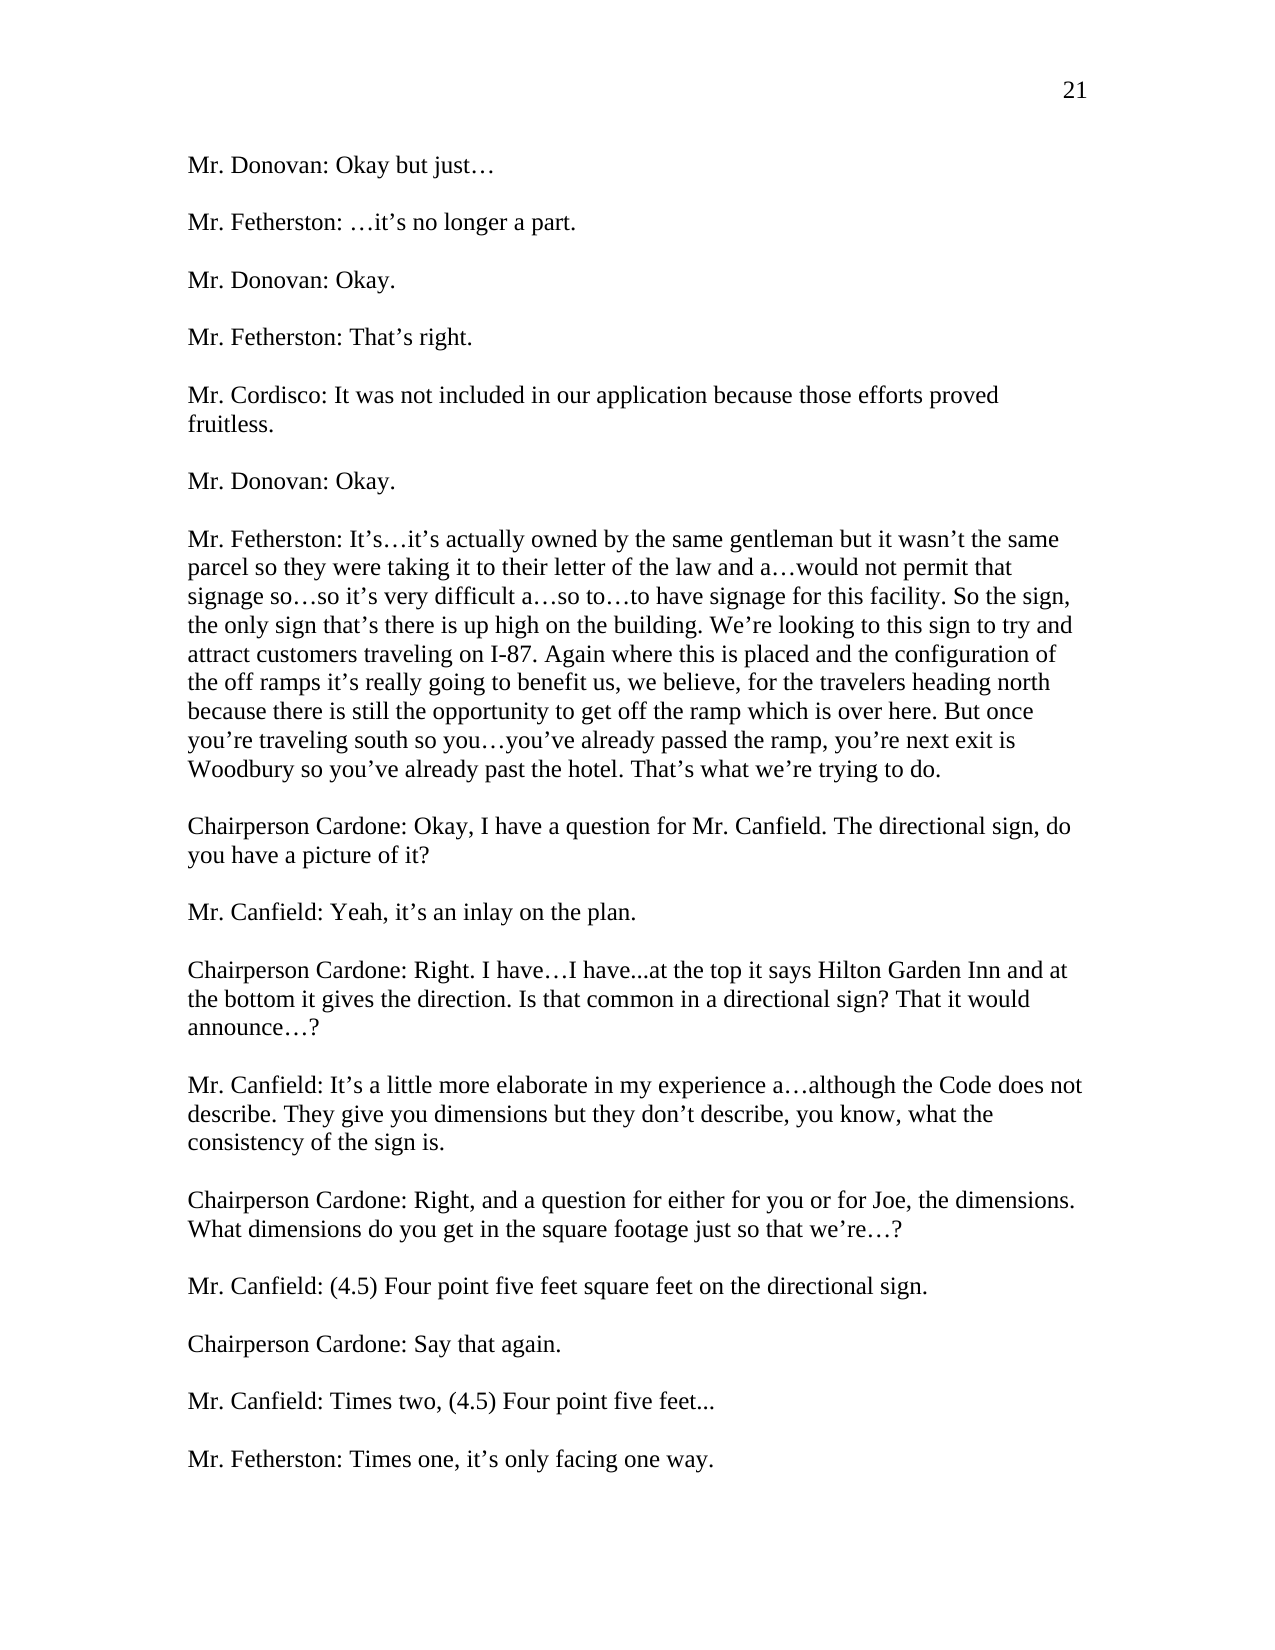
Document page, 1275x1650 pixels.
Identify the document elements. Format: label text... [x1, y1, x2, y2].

text Mr. Fetherston: …it’s no longer a part. [187, 207, 1087, 236]
text Mr. Cordisco: It was not included in our application because those efforts proved fruitless. [187, 380, 1087, 437]
text Chairperson Cardone: Say that again. [187, 1329, 1087, 1357]
text Mr. Canfield: It’s a little more elaborate in my experience a…although the Code does not describe. They give you dimensions but they don’t describe, you know, what the consistency of the sign is. [187, 1070, 1087, 1156]
text Chairperson Cardone: Right, and a question for either for you or for Joe, the dimensions. What dimensions do you get in the square footage just so that we’re…? [187, 1185, 1087, 1242]
text Mr. Canfield: Times two, (4.5) Four point five feet... [187, 1386, 1087, 1415]
text Mr. Canfield: Yeah, it’s an inlay on the plan. [187, 897, 1087, 926]
text Chairperson Cardone: Right. I have…I have...at the top it says Hilton Garden Inn and at the bottom it gives the direction. Is that common in a directional sign? That it would announce…? [187, 955, 1087, 1041]
text Mr. Fetherston: That’s right. [187, 322, 1087, 351]
text Mr. Donovan: Okay. [187, 466, 1087, 495]
text Mr. Donovan: Okay. [187, 265, 1087, 294]
text Mr. Fetherston: Times one, it’s only facing one way. [187, 1444, 1087, 1472]
text Chairperson Cardone: Okay, I have a question for Mr. Canfield. The directional sign, do you have a picture of it? [187, 811, 1087, 869]
text Mr. Fetherston: It’s…it’s actually owned by the same gentleman but it wasn’t the same parcel so they were taking it to their letter of the law and a…would not permit that signage so…so it’s very difficult a…so to…to have signage for this facility. So the sign, the only sign that’s there is up high on the building. We’re looking to this sign to try and attract customers traveling on I-87. Again where this is placed and the configuration of the off ramps it’s really going to benefit us, we believe, for the travelers heading north because there is still the opportunity to get off the ramp which is over here. But once you’re traveling south so you…you’ve already passed the ramp, you’re next exit is Woodbury so you’ve already past the hotel. That’s what we’re trying to do. [187, 524, 1087, 782]
text Mr. Canfield: (4.5) Four point five feet square feet on the directional sign. [187, 1271, 1087, 1300]
text Mr. Donovan: Okay but just… [187, 150, 1087, 179]
